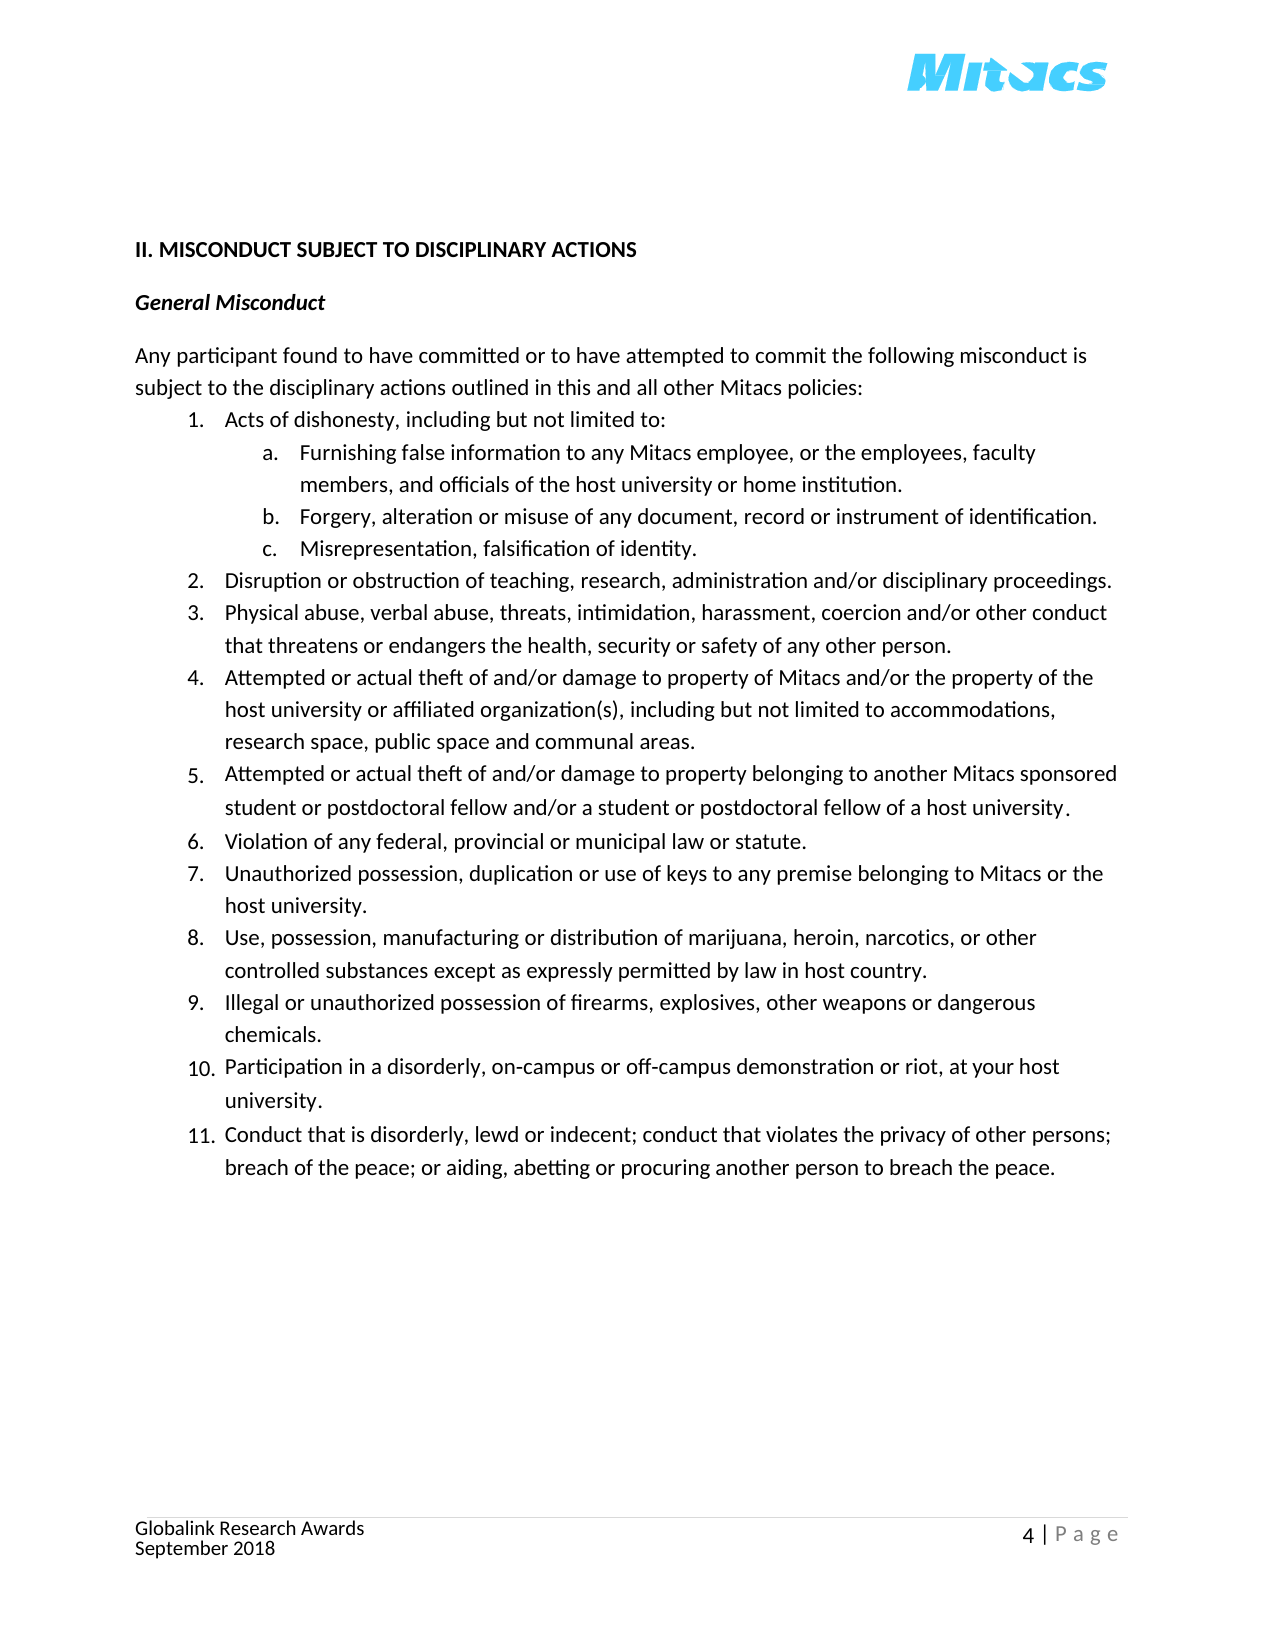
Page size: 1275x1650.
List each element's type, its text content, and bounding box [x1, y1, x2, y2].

list Participation in a disorderly, on‐campus or off‐campus demonstration or riot, at your host university. [187, 1052, 1142, 1115]
list Furnishing false information to any Mitacs employee, or the employees, faculty members, and officials of the host university or home institution. [262, 438, 1091, 498]
list Physical abuse, verbal abuse, threats, intimidation, harassment, coercion and/or other conduct that threatens or endangers the health, security or safety of any other person. [187, 598, 1140, 659]
list Attempted or actual theft of and/or damage to property of Mitacs and/or the property of the host university or affiliated organization(s), including but not limited to accommodations, research space, public space and communal areas. [187, 663, 1100, 755]
list Unauthorized possession, duplication or use of keys to any premise belonging to Mitacs or the host university. [187, 859, 1108, 919]
text II. MISCONDUCT SUBJECT TO DISCIPLINARY ACTIONS [135, 235, 779, 263]
list Use, possession, manufacturing or distribution of marijuana, heroin, narcotics, or other controlled substances except as expressly permitted by law in host country. [187, 923, 1108, 984]
list Acts of dishonesty, including but not limited to: [187, 405, 1091, 433]
text Any participant found to have committed or to have attempted to commit the following misconduct is subject to the disciplinary actions outlined in this and all other Mitacs policies: [135, 341, 1091, 401]
list Misrepresentation, falsification of identity. [262, 534, 1115, 562]
list Forgery, alteration or misuse of any document, record or instrument of identification. [262, 502, 1115, 530]
list Conduct that is disorderly, lewd or indecent; conduct that violates the privacy of other persons; breach of the peace; or aiding, abetting or procuring another person to breach the peace. [187, 1120, 1142, 1183]
list Disruption or obstruction of teaching, research, administration and/or disciplinary proceedings. [187, 566, 1142, 594]
list Attempted or actual theft of and/or damage to property belonging to another Mitacs sponsored student or postdoctoral fellow and/or a student or postdoctoral fellow of a host university. [187, 759, 1142, 823]
text General Misconduct [135, 288, 1142, 316]
list Illegal or unauthorized possession of firearms, explosives, other weapons or dangerous chemicals. [187, 988, 1047, 1048]
list Violation of any federal, provincial or municipal law or statute. [187, 827, 1142, 855]
